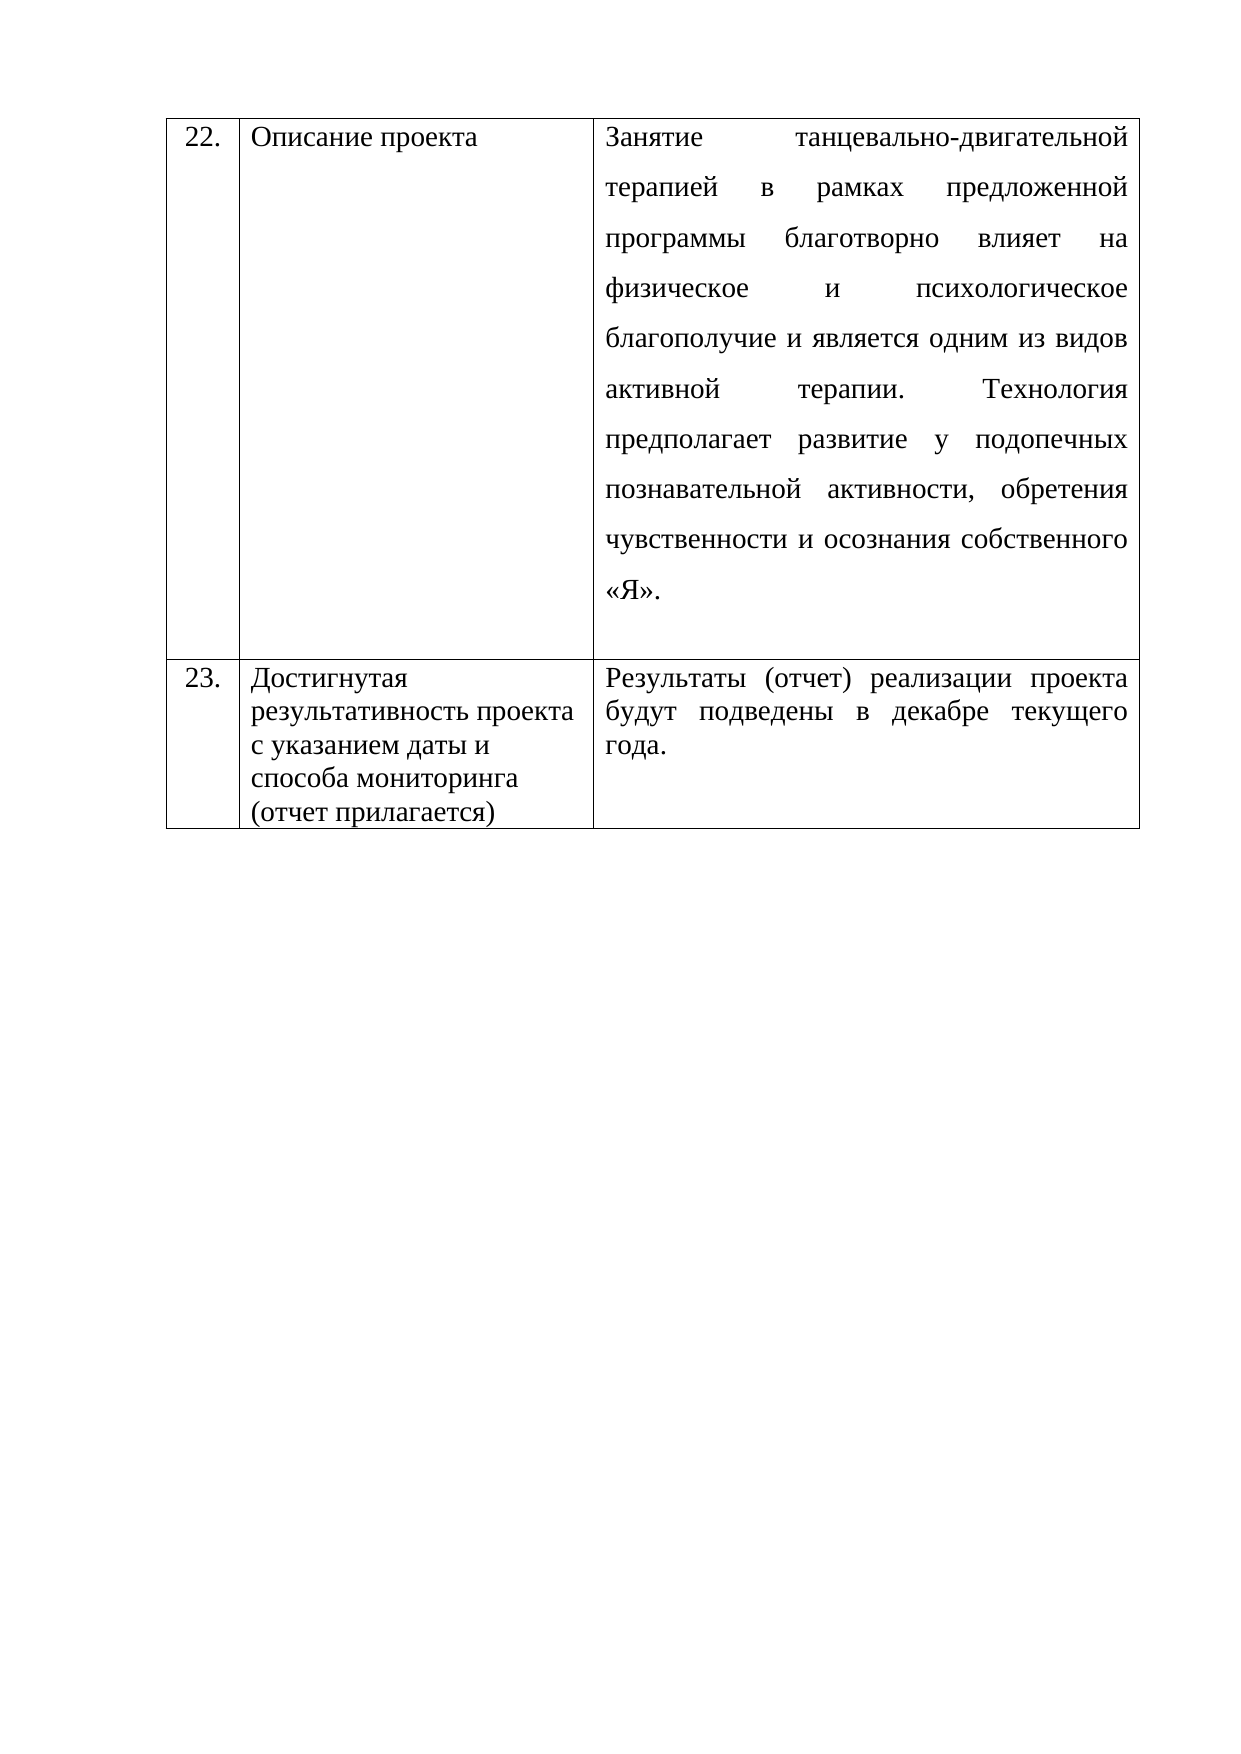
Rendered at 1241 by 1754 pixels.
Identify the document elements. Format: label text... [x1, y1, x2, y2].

table_cell 22. [167, 119, 239, 659]
table_cell Результаты (отчет) реализации проекта будут подведены в декабре текущего года. [594, 660, 1139, 828]
table_cell Занятие танцевально-двигательной терапией в рамках предложенной программы благотворно влияет на физическое и психологическое благополучие и является одним из видов активной терапии. Технология предполагает развитие у подопечных познавательной активности, обретения чувственности и осознания собственного «Я». [594, 119, 1139, 659]
table_cell Описание проекта [240, 119, 593, 659]
table_cell Достигнутая результативность проекта с указанием даты и способа мониторинга (отчет прилагается) [240, 660, 593, 828]
table_cell 23. [167, 660, 239, 828]
